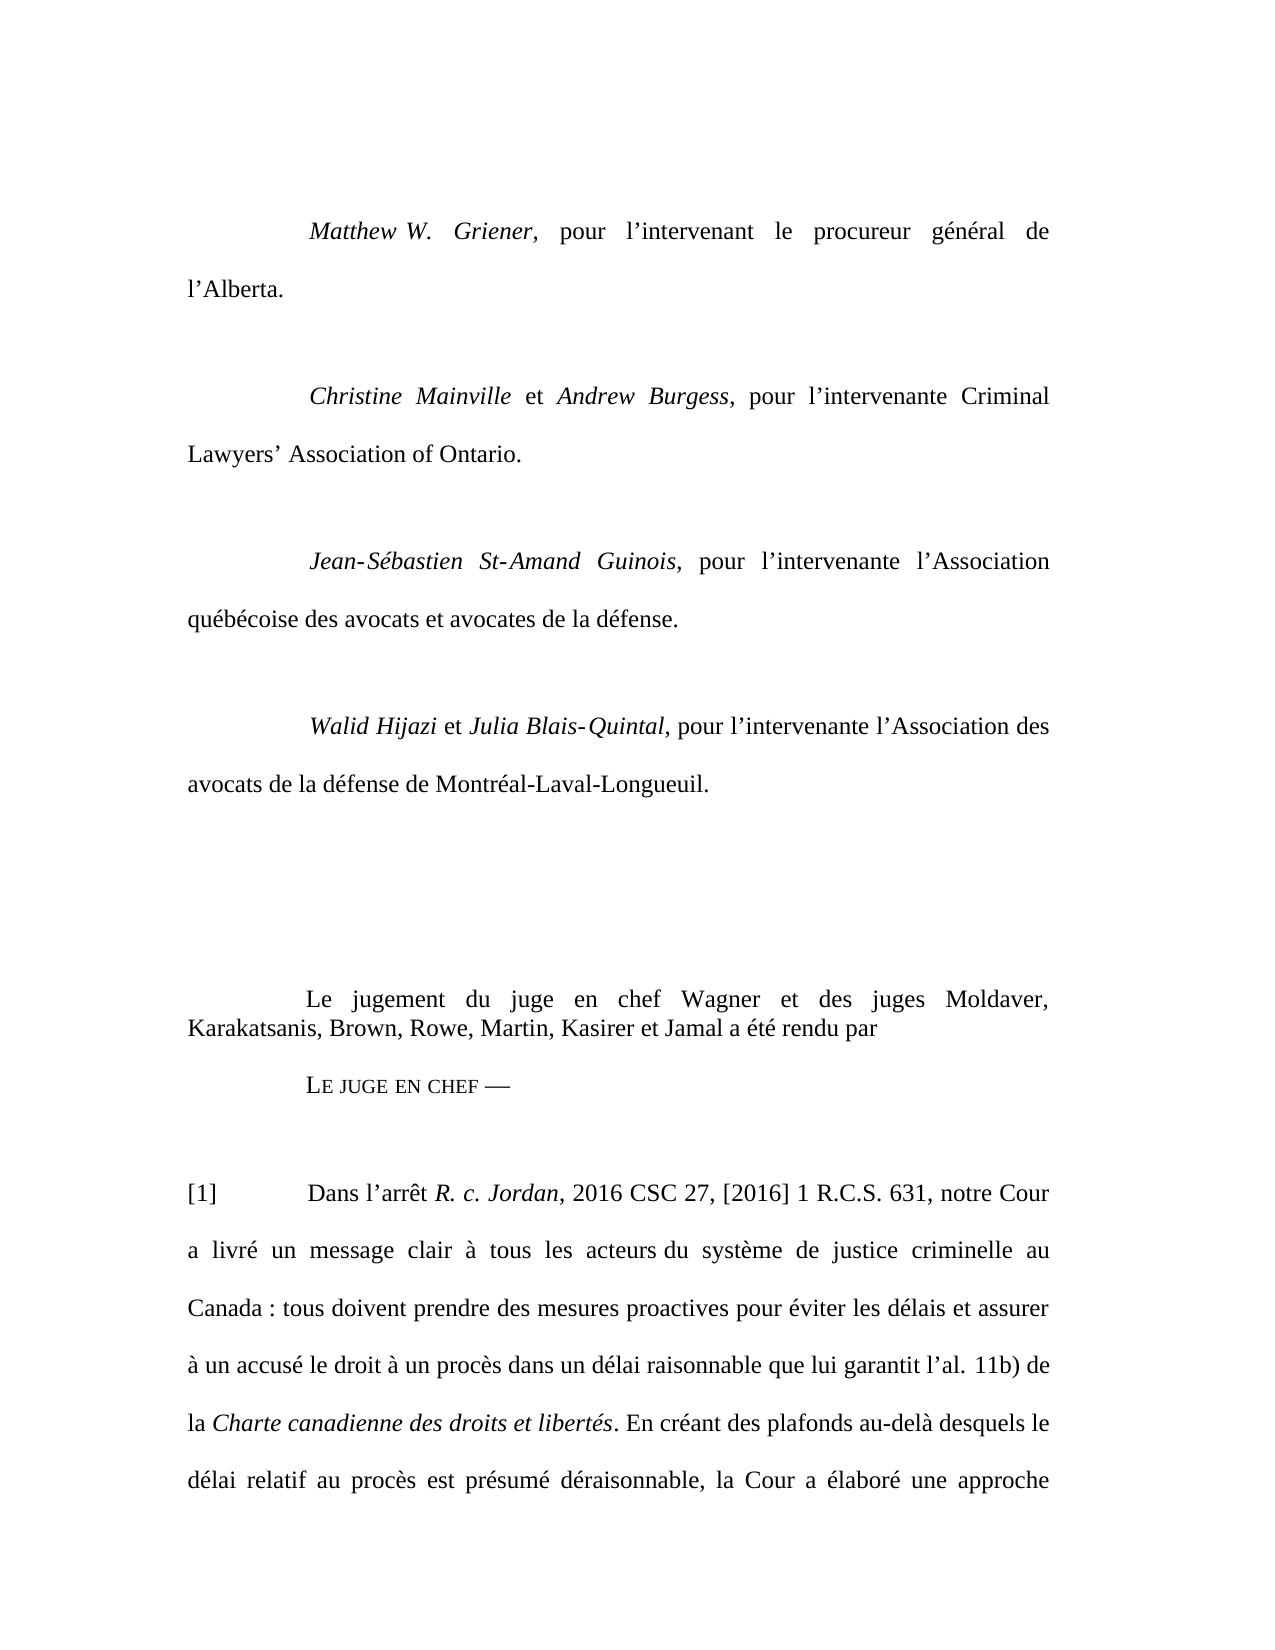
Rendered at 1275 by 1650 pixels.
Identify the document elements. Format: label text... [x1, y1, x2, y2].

text Christine Mainville et Andrew Burgess, pour l’intervenante Criminal Lawyers’ Association of Ontario. [187, 381, 1050, 468]
text Le jugement du juge en chef Wagner et des juges Moldaver, Karakatsanis, Brown, Rowe, Martin, Kasirer et Jamal a été rendu par [187, 984, 1050, 1041]
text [187, 1178, 1050, 1494]
text Jean-Sébastien St-Amand Guinois, pour l’intervenante l’Association québécoise des avocats et avocates de la défense. [187, 546, 1050, 633]
text Walid Hijazi et Julia Blais-Quintal, pour l’intervenante l’Association des avocats de la défense de Montréal-Laval-Longueuil. [187, 711, 1050, 798]
text Matthew W. Griener, pour l’intervenant le procureur général de l’Alberta. [187, 216, 1050, 303]
text Le juge en chef — [187, 1070, 1050, 1099]
